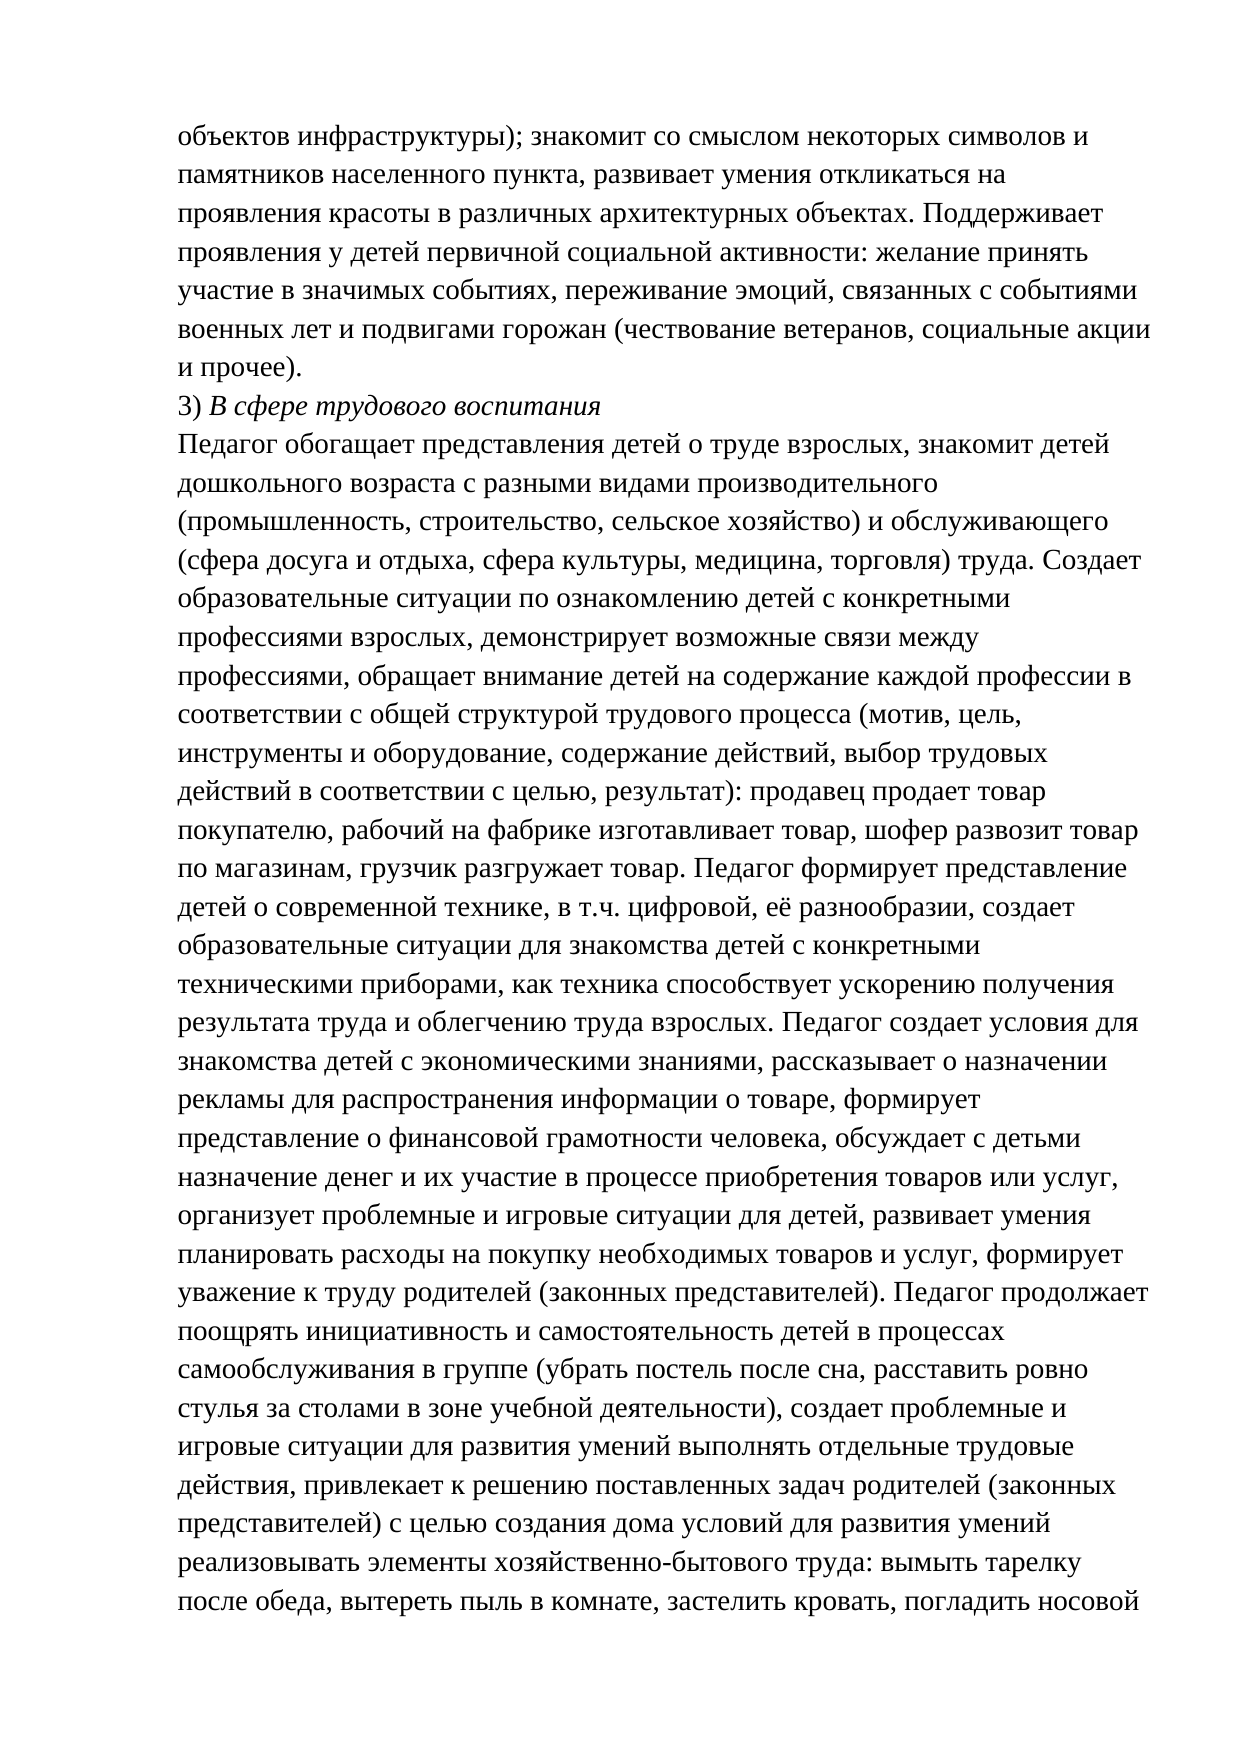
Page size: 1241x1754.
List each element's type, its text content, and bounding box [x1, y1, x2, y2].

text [177, 118, 1152, 383]
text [177, 426, 1152, 1616]
text 3) В сфере трудового воспитания [177, 388, 1152, 421]
